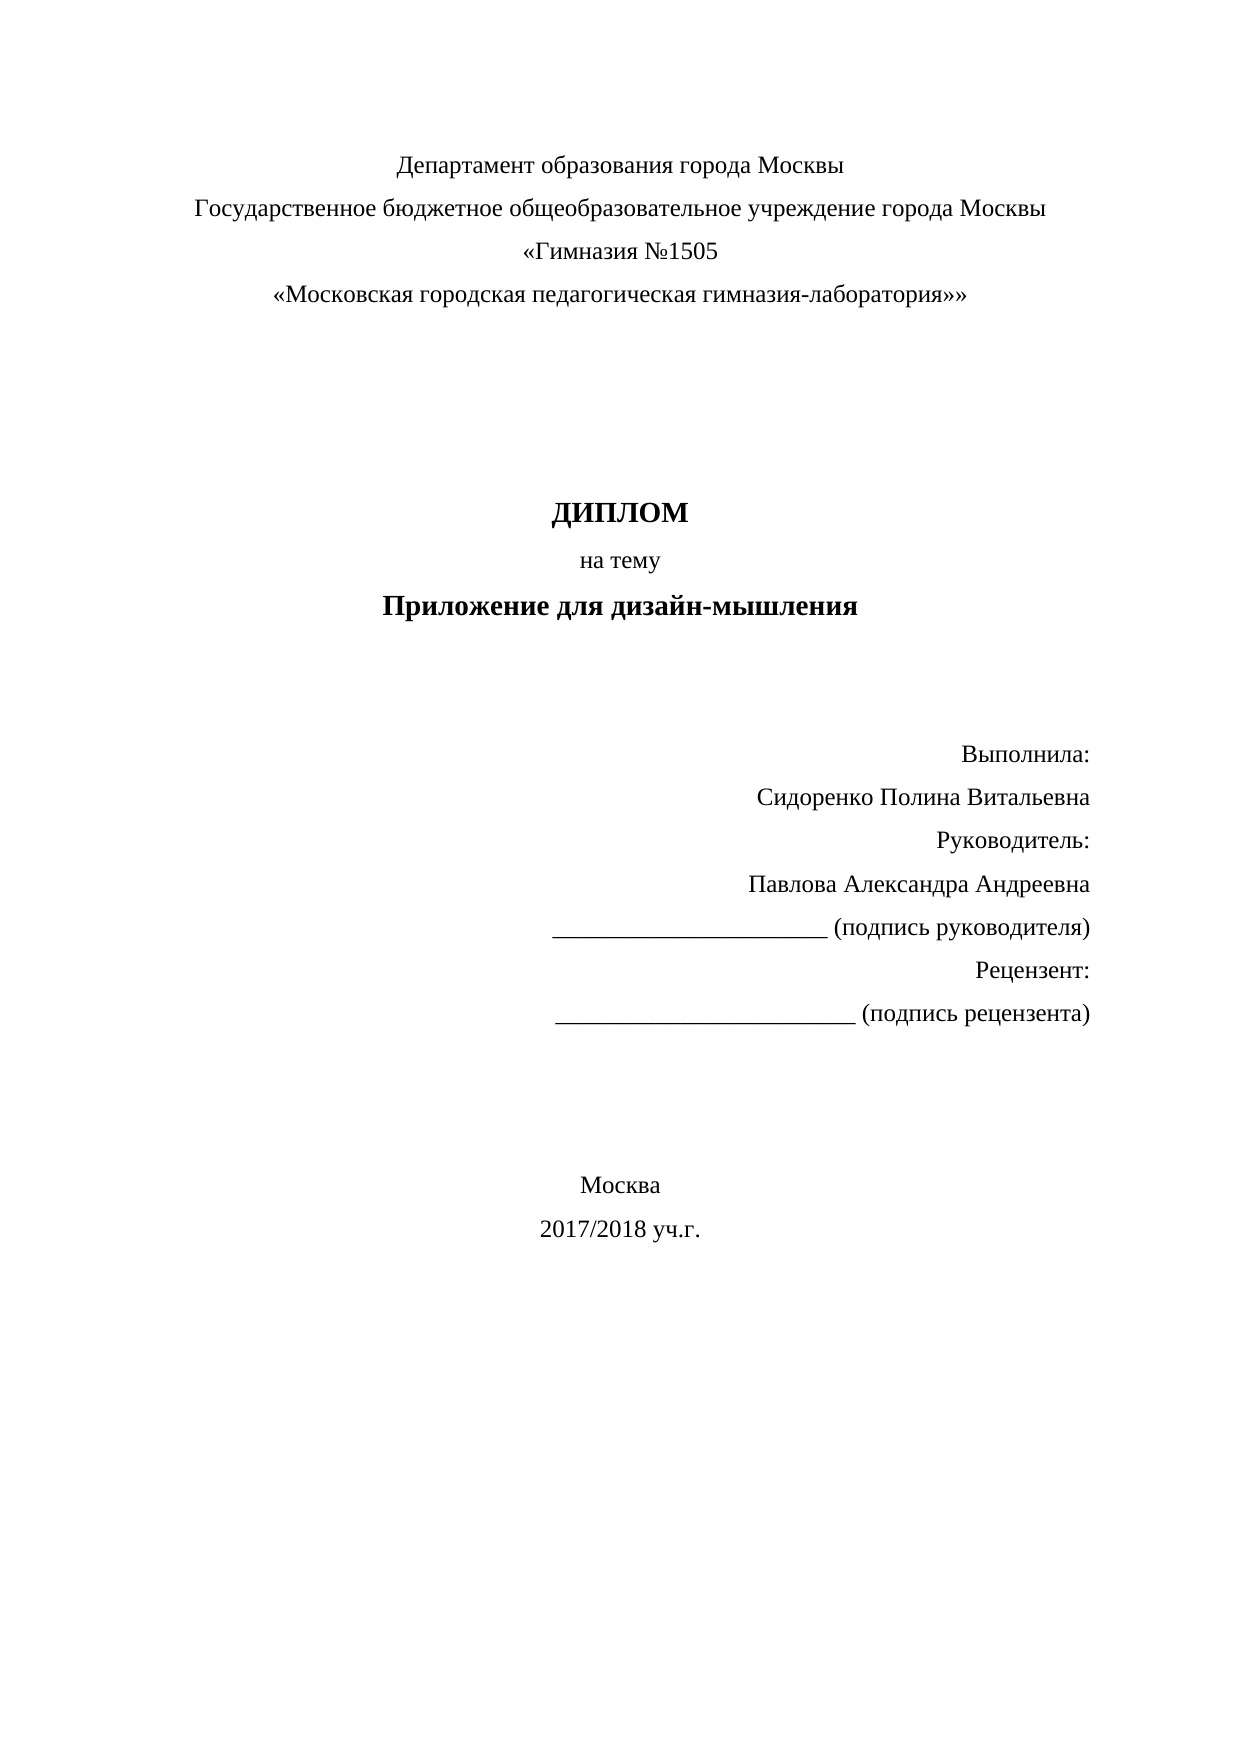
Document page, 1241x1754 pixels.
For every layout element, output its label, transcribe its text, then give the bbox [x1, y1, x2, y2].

text ДИПЛОМ [150, 495, 1090, 528]
text 2017/2018 уч.г. [150, 1214, 1090, 1242]
text на тему [150, 545, 1090, 574]
text Приложение для дизайн-мышления [150, 588, 1090, 622]
text Руководитель: [150, 826, 1090, 854]
text «Московская городская педагогическая гимназия-лаборатория»» [150, 279, 1090, 308]
text ______________________ (подпись руководителя) [150, 912, 1090, 941]
text Москва [150, 1171, 1090, 1199]
text Департамент образования города Москвы [150, 150, 1090, 179]
text Сидоренко Полина Витальевна [150, 782, 1090, 811]
text Выполнила: [150, 739, 1090, 768]
text Рецензент: [150, 955, 1090, 984]
text Государственное бюджетное общеобразовательное учреждение города Москвы «Гимназия №1505 [150, 193, 1090, 265]
text Павлова Александра Андреевна [150, 869, 1090, 897]
text ________________________ (подпись рецензента) [150, 998, 1090, 1027]
